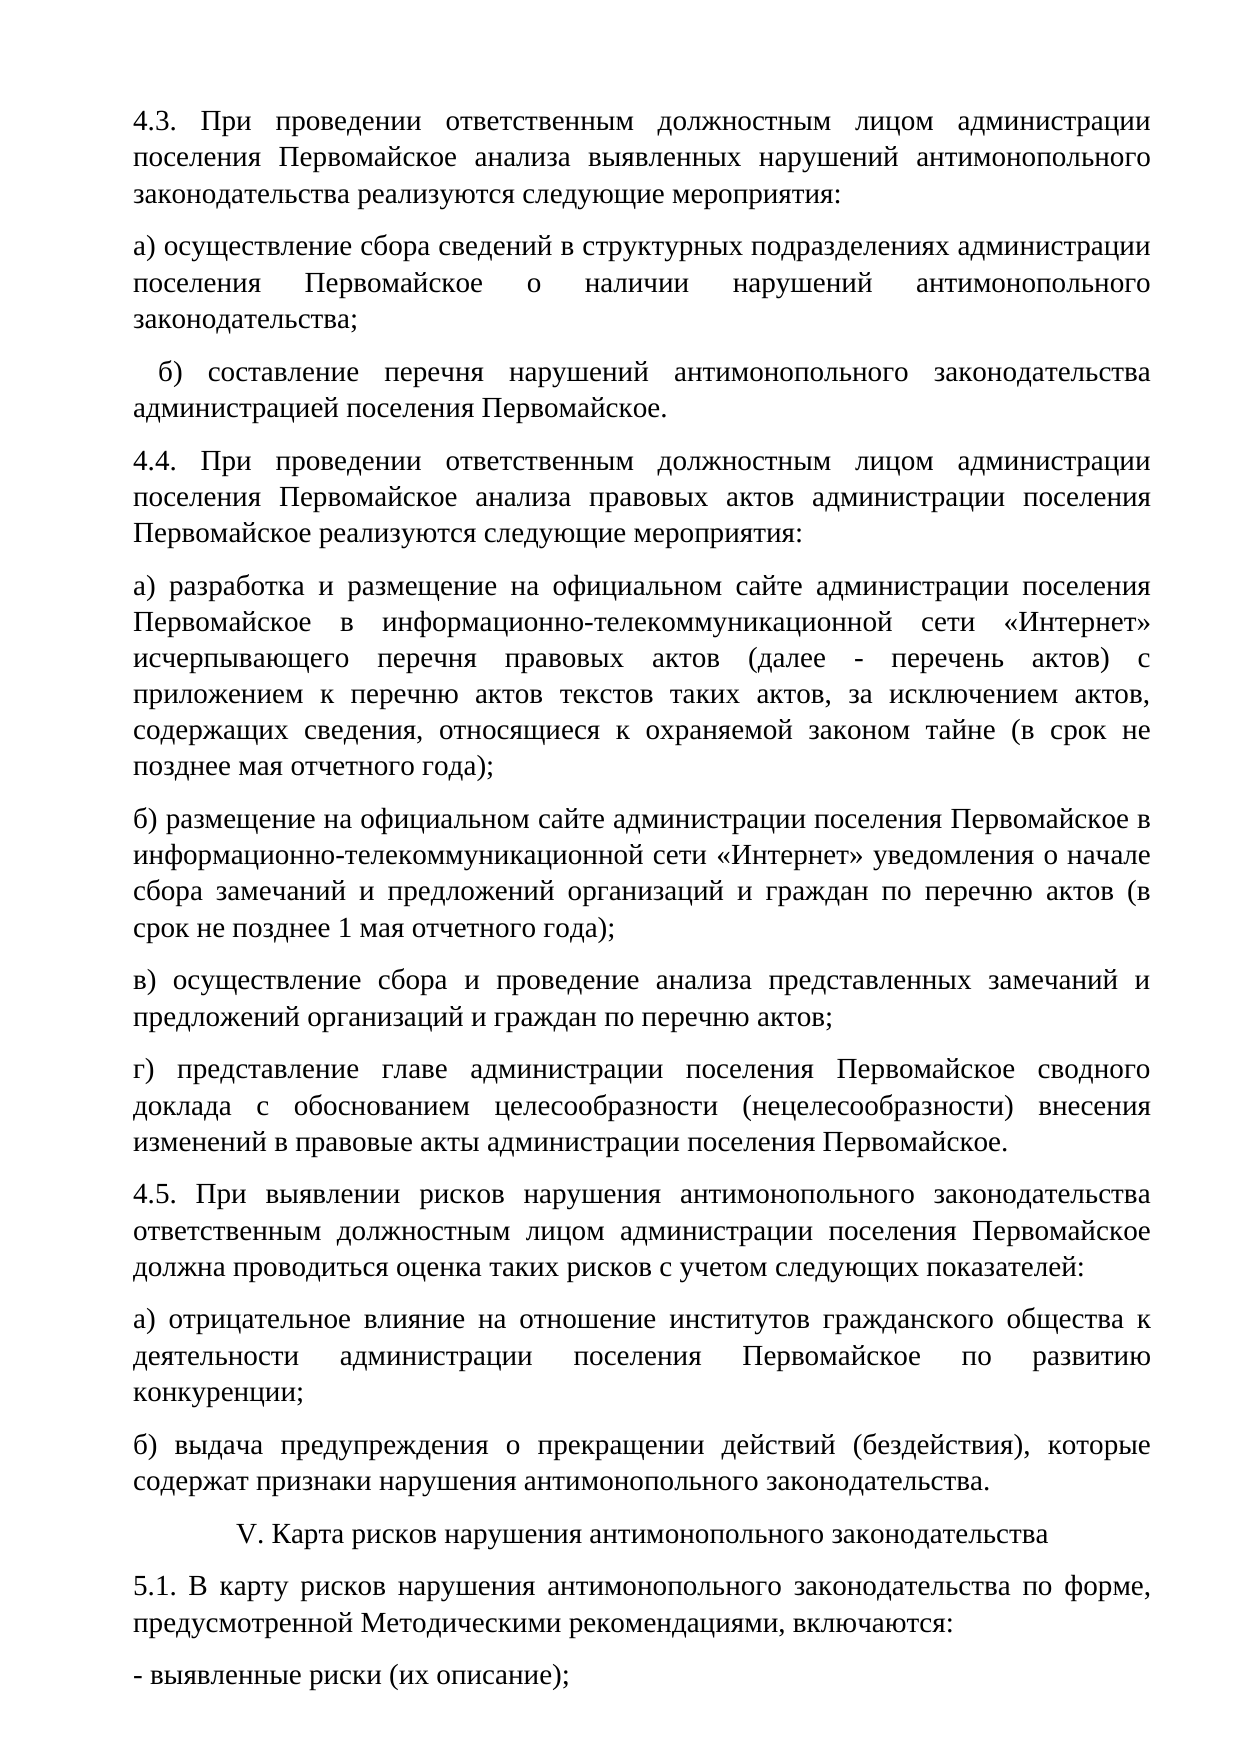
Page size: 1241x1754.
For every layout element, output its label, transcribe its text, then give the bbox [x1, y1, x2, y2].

text г) представление главе администрации поселения Первомайское сводного доклада с обоснованием целесообразности (нецелесообразности) внесения изменений в правовые акты администрации поселения Первомайское. [133, 1051, 1152, 1157]
text 4.4. При проведении ответственным должностным лицом администрации поселения Первомайское анализа правовых актов администрации поселения Первомайское реализуются следующие мероприятия: [133, 443, 1152, 548]
text а) осуществление сбора сведений в структурных подразделениях администрации поселения Первомайское о наличии нарушений антимонопольного законодательства; [133, 228, 1152, 334]
text V. Карта рисков нарушения антимонопольного законодательства [133, 1516, 1152, 1549]
text 5.1. В карту рисков нарушения антимонопольного законодательства по форме, предусмотренной Методическими рекомендациями, включаются: [133, 1568, 1152, 1638]
text а) отрицательное влияние на отношение институтов гражданского общества к деятельности администрации поселения Первомайское по развитию конкуренции; [133, 1302, 1152, 1407]
text 4.5. При выявлении рисков нарушения антимонопольного законодательства ответственным должностным лицом администрации поселения Первомайское должна проводиться оценка таких рисков с учетом следующих показателей: [133, 1177, 1152, 1282]
text б) размещение на официальном сайте администрации поселения Первомайское в информационно-телекоммуникационной сети «Интернет» уведомления о начале сбора замечаний и предложений организаций и граждан по перечню актов (в срок не позднее 1 мая отчетного года); [133, 801, 1152, 943]
text а) разработка и размещение на официальном сайте администрации поселения Первомайское в информационно-телекоммуникационной сети «Интернет» исчерпывающего перечня правовых актов (далее - перечень актов) с приложением к перечню актов текстов таких актов, за исключением актов, содержащих сведения, относящиеся к охраняемой законом тайне (в срок не позднее мая отчетного года); [133, 568, 1152, 782]
text в) осуществление сбора и проведение анализа представленных замечаний и предложений организаций и граждан по перечню актов; [133, 962, 1152, 1032]
text - выявленные риски (их описание); [133, 1657, 1152, 1691]
text б) выдача предупреждения о прекращении действий (бездействия), которые содержат признаки нарушения антимонопольного законодательства. [133, 1427, 1152, 1496]
text б) составление перечня нарушений антимонопольного законодательства администрацией поселения Первомайское. [133, 354, 1152, 423]
text 4.3. При проведении ответственным должностным лицом администрации поселения Первомайское анализа выявленных нарушений антимонопольного законодательства реализуются следующие мероприятия: [133, 103, 1152, 209]
